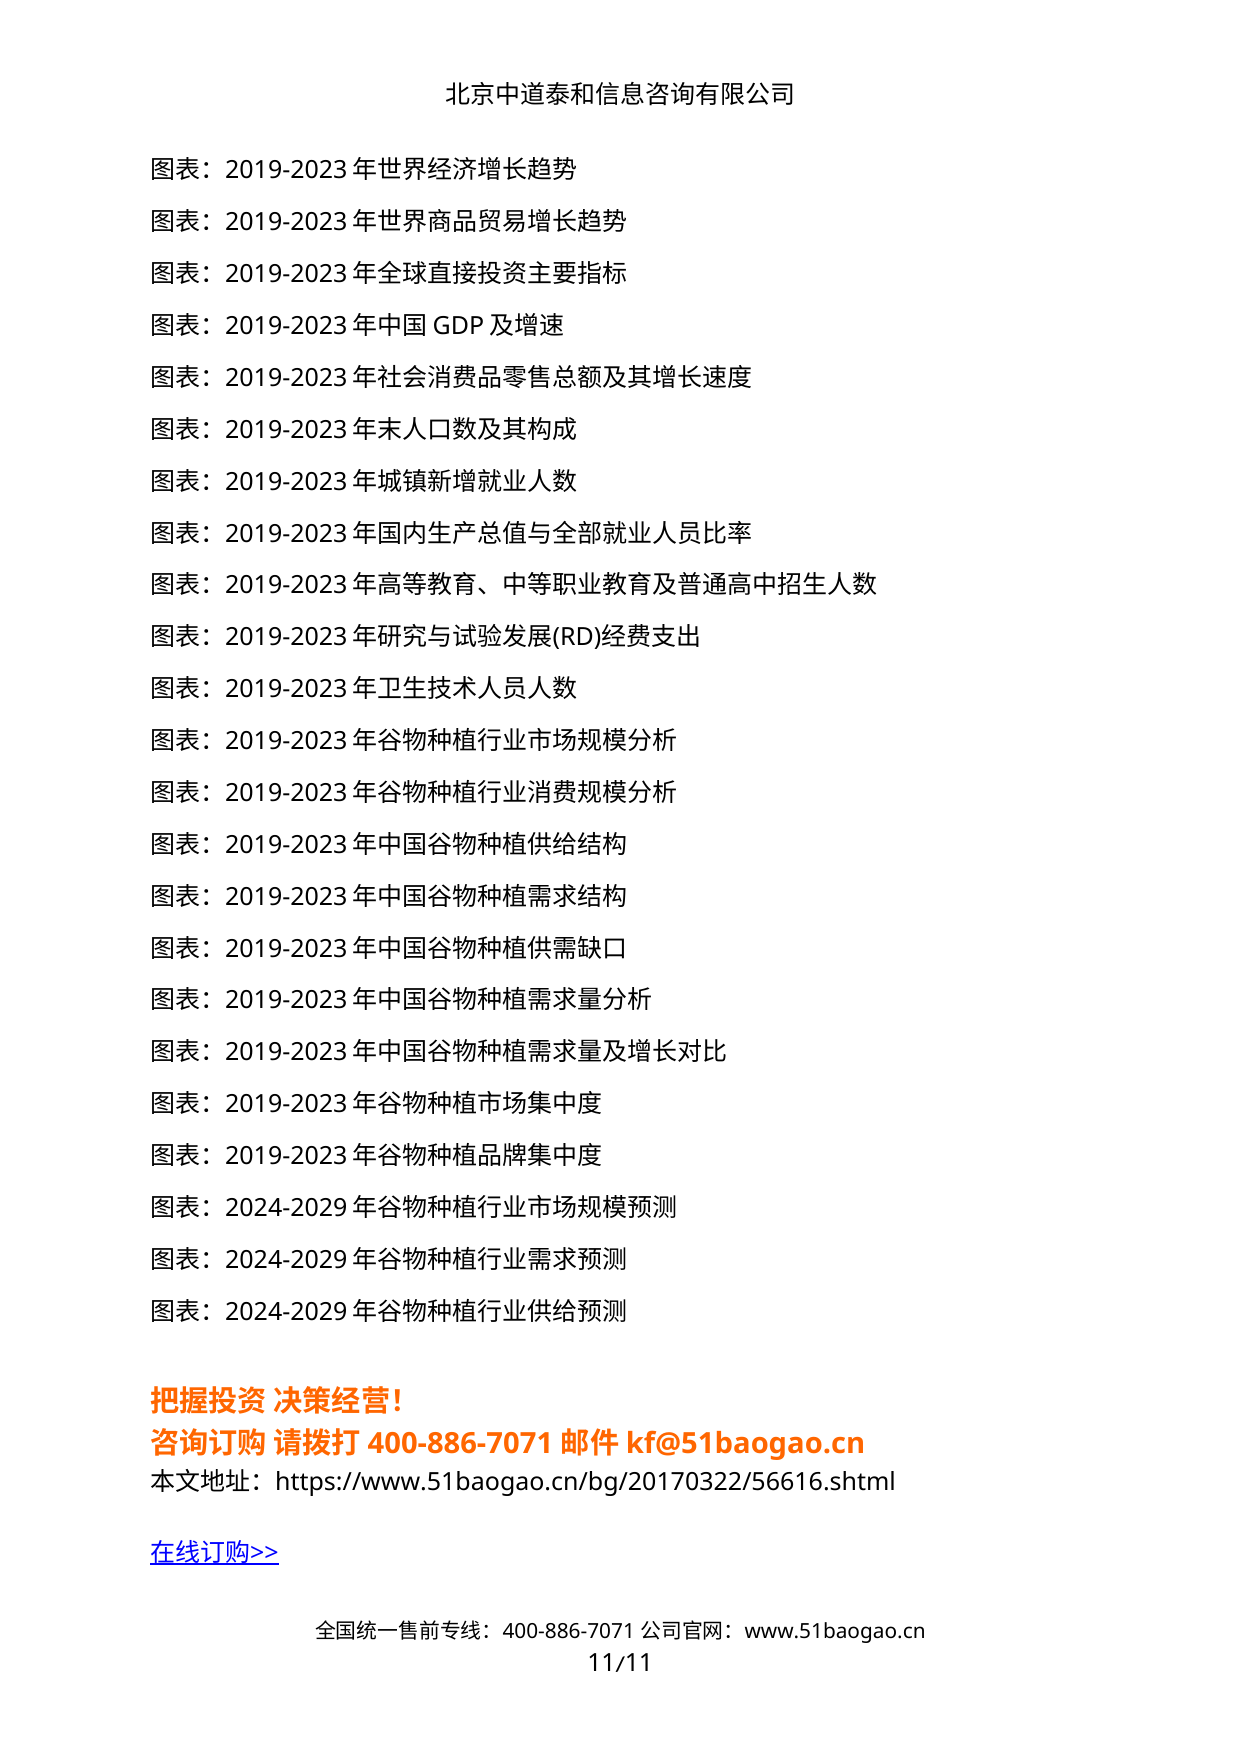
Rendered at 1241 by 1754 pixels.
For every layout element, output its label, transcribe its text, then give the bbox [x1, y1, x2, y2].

text 图表：2019-2023年中国谷物种植供给结构 [150, 824, 1090, 861]
text 图表：2019-2023年高等教育、中等职业教育及普通高中招生人数 [150, 565, 1090, 601]
text 图表：2019-2023年城镇新增就业人数 [150, 461, 1090, 497]
text 图表：2019-2023年卫生技术人员人数 [150, 669, 1090, 705]
text 把握投资 决策经营！咨询订购 请拨打 400-886-7071 邮件 kf@51baogao.cn本文地址：https://www.51baogao.cn/bg/20170322/56616.shtml [150, 1343, 1090, 1498]
text 图表：2019-2023年世界商品贸易增长趋势 [150, 202, 1090, 238]
text 图表：2019-2023年谷物种植行业市场规模分析 [150, 721, 1090, 757]
text 图表：2019-2023年社会消费品零售总额及其增长速度 [150, 357, 1090, 394]
text 图表：2024-2029年谷物种植行业供给预测 [150, 1291, 1090, 1327]
text 图表：2019-2023年中国GDP及增速 [150, 306, 1090, 342]
text 图表：2024-2029年谷物种植行业需求预测 [150, 1239, 1090, 1276]
text 图表：2024-2029年谷物种植行业市场规模预测 [150, 1187, 1090, 1224]
text 图表：2019-2023年中国谷物种植需求量分析 [150, 980, 1090, 1016]
text 图表：2019-2023年国内生产总值与全部就业人员比率 [150, 513, 1090, 549]
text 图表：2019-2023年末人口数及其构成 [150, 409, 1090, 446]
text 图表：2019-2023年世界经济增长趋势 [150, 150, 1090, 186]
text 图表：2019-2023年全球直接投资主要指标 [150, 254, 1090, 290]
text 图表：2019-2023年研究与试验发展(RD)经费支出 [150, 617, 1090, 653]
text 图表：2019-2023年中国谷物种植需求量及增长对比 [150, 1032, 1090, 1068]
text 图表：2019-2023年谷物种植品牌集中度 [150, 1136, 1090, 1172]
text 图表：2019-2023年中国谷物种植需求结构 [150, 876, 1090, 912]
text 图表：2019-2023年中国谷物种植供需缺口 [150, 928, 1090, 964]
text 在线订购>> [150, 1498, 1090, 1568]
text 图表：2019-2023年谷物种植市场集中度 [150, 1084, 1090, 1120]
text 图表：2019-2023年谷物种植行业消费规模分析 [150, 772, 1090, 809]
